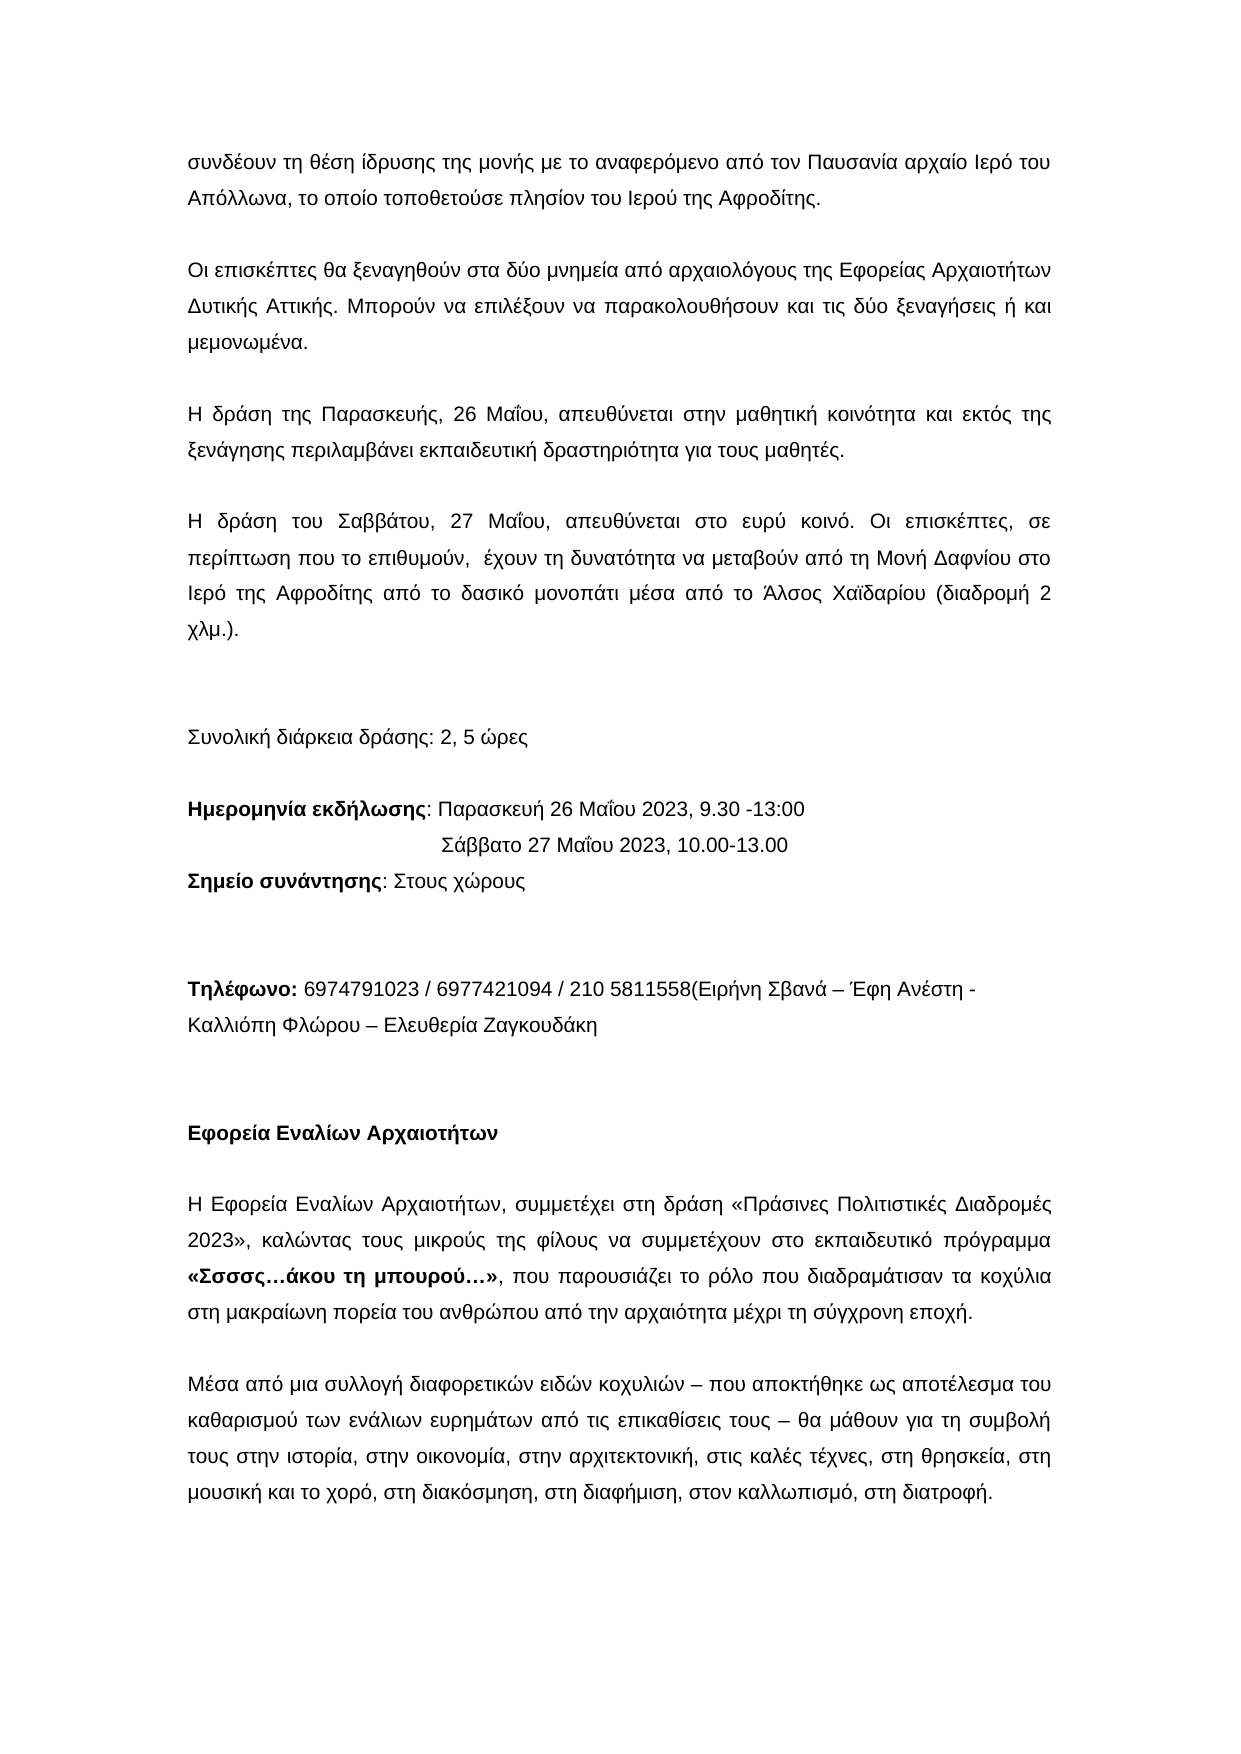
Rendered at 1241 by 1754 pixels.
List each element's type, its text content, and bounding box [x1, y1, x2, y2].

text Σημείο συνάντησης: Στους χώρους [187, 869, 1053, 893]
text Η Εφορεία Εναλίων Αρχαιοτήτων, συμμετέχει στη δράση «Πράσινες Πολιτιστικές Διαδρομές 2023», καλώντας τους μικρούς της φίλους να συμμετέχουν στο εκπαιδευτικό πρόγραμμα «Σσσσς…άκου τη μπουρού…», που παρουσιάζει το ρόλο που διαδραμάτισαν τα κοχύλια στη μακραίωνη πορεία του ανθρώπου από την αρχαιότητα μέχρι τη σύγχρονη εποχή. [187, 1192, 1053, 1324]
text Οι επισκέπτες θα ξεναγηθούν στα δύο μνημεία από αρχαιολόγους της Εφορείας Αρχαιοτήτων Δυτικής Αττικής. Μπορούν να επιλέξουν να παρακολουθήσουν και τις δύο ξεναγήσεις ή και μεμονωμένα. [187, 258, 1053, 354]
text Μέσα από μια συλλογή διαφορετικών ειδών κοχυλιών – που αποκτήθηκε ως αποτέλεσμα του καθαρισμού των ενάλιων ευρημάτων από τις επικαθίσεις τους – θα μάθουν για τη συμβολή τους στην ιστορία, στην οικονομία, στην αρχιτεκτονική, στις καλές τέχνες, στη θρησκεία, στη μουσική και το χορό, στη διακόσμηση, στη διαφήμιση, στον καλλωπισμό, στη διατροφή. [187, 1372, 1053, 1504]
text Σάββατο 27 Μαΐου 2023, 10.00-13.00 [187, 833, 1053, 857]
text Συνολική διάρκεια δράσης: 2, 5 ώρες [187, 725, 1053, 749]
text Εφορεία Εναλίων Αρχαιοτήτων [187, 1120, 1053, 1144]
text Η δράση της Παρασκευής, 26 Μαΐου, απευθύνεται στην μαθητική κοινότητα και εκτός της ξενάγησης περιλαμβάνει εκπαιδευτική δραστηριότητα για τους μαθητές. [187, 402, 1053, 461]
text Η δράση του Σαββάτου, 27 Μαΐου, απευθύνεται στο ευρύ κοινό. Οι επισκέπτες, σε περίπτωση που το επιθυμούν, έχουν τη δυνατότητα να μεταβούν από τη Μονή Δαφνίου στο Ιερό της Αφροδίτης από το δασικό μονοπάτι μέσα από το Άλσος Χαϊδαρίου (διαδρομή 2 χλμ.). [187, 509, 1053, 641]
text Τηλέφωνο: 6974791023 / 6977421094 / 210 5811558(Ειρήνη Σβανά – Έφη Ανέστη - Καλλιόπη Φλώρου – Ελευθερία Ζαγκουδάκη [187, 977, 1053, 1036]
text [187, 150, 1053, 210]
text Ημερομηνία εκδήλωσης: Παρασκευή 26 Μαΐου 2023, 9.30 -13:00 [187, 797, 1053, 821]
